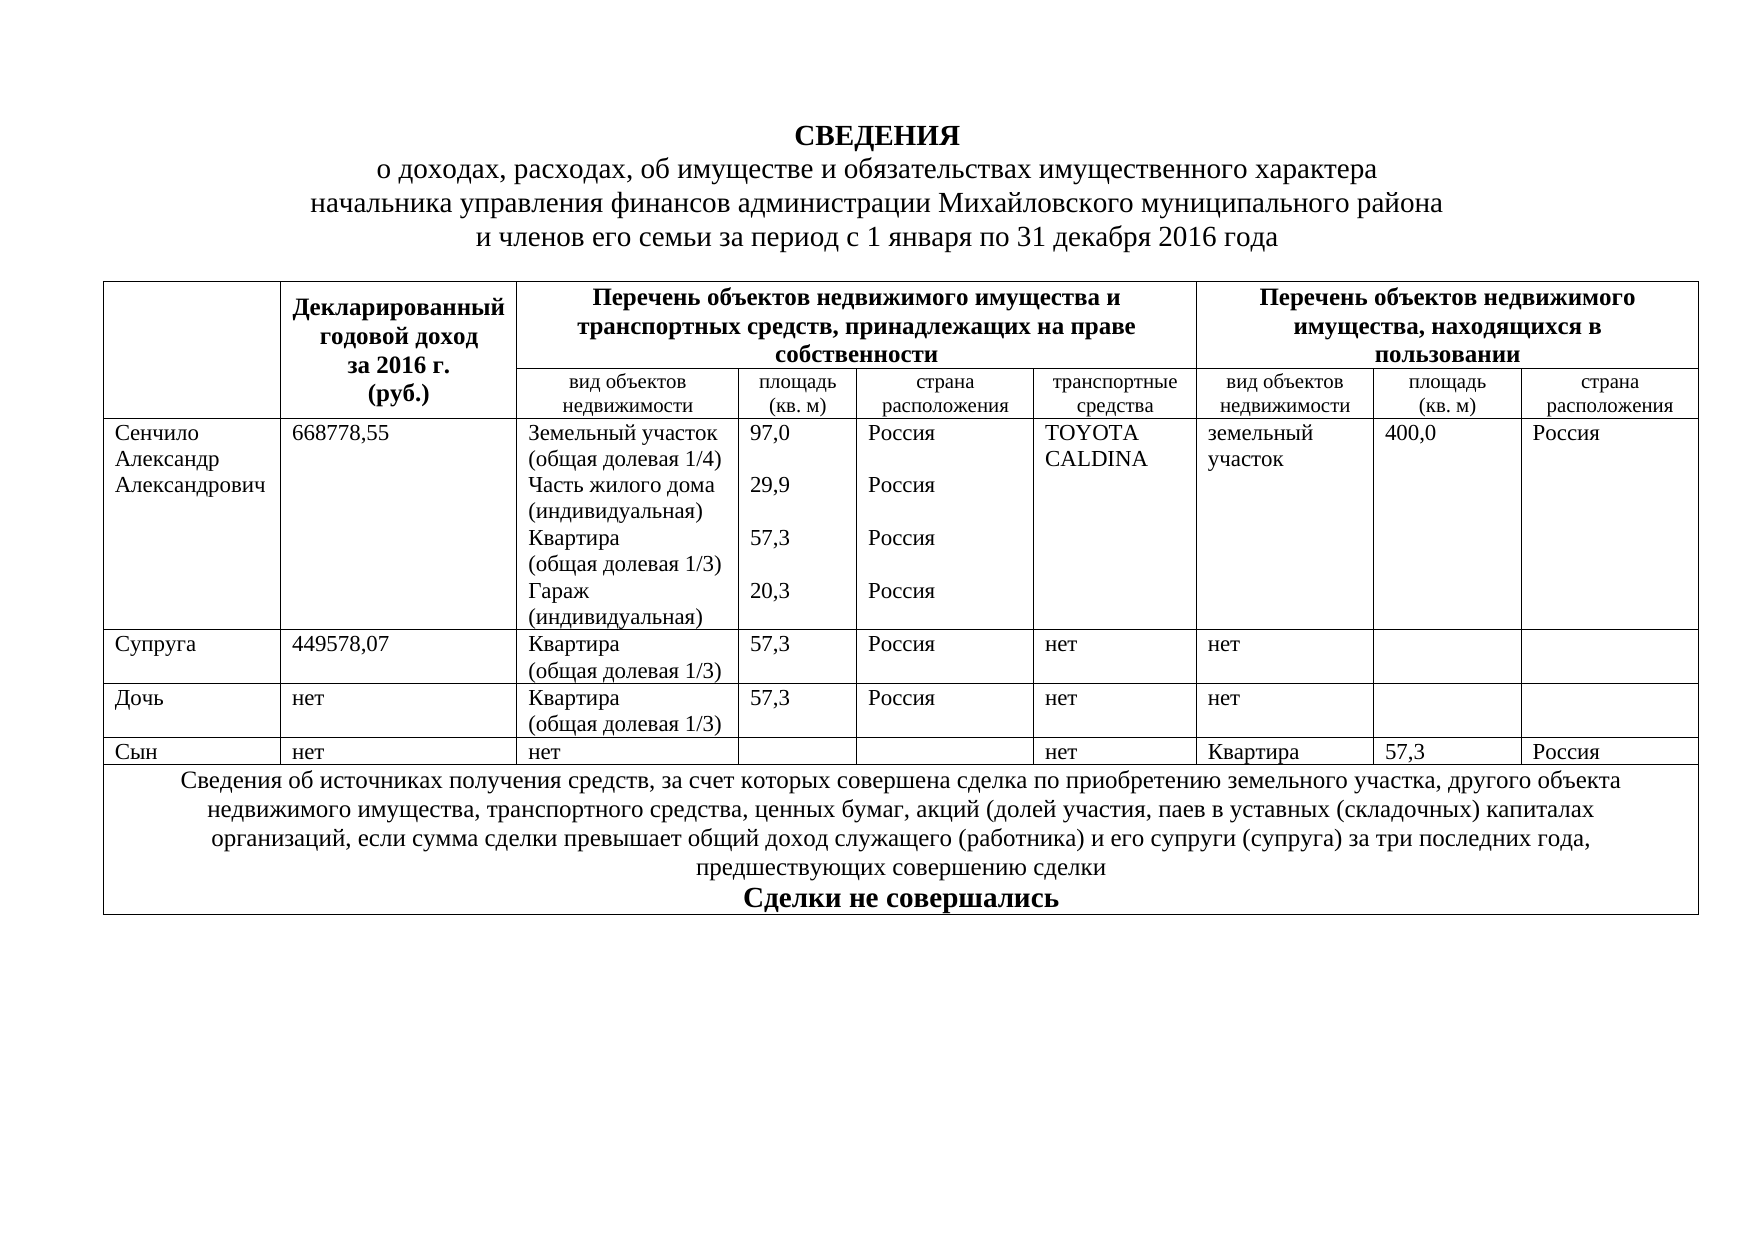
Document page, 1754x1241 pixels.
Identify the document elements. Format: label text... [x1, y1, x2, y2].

table_cell Сенчило Александр Александрович [104, 419, 280, 629]
table_cell 668778,55 [281, 419, 516, 629]
text и членов его семьи за период с 1 января по 31 декабря 2016 года [118, 219, 1636, 252]
table_cell Квартира (общая долевая 1/3) [517, 684, 738, 737]
table_cell нет [281, 684, 516, 737]
table_cell земельный участок [1197, 419, 1373, 629]
table_cell TOYOTA CALDINA [1034, 419, 1196, 629]
table_cell Сын [104, 738, 280, 764]
table_cell [1374, 684, 1521, 737]
table_cell Квартира (общая долевая 1/3) [517, 630, 738, 683]
table_cell нет [1034, 738, 1196, 764]
table_cell 97,0 29,9 57,3 20,3 [739, 419, 856, 629]
table_cell Дочь [104, 684, 280, 737]
table_cell 57,3 [1374, 738, 1521, 764]
table_cell [739, 738, 856, 764]
text начальника управления финансов администрации Михайловского муниципального района [118, 185, 1636, 219]
table_cell Сведения об источниках получения средств, за счет которых совершена сделка по приобретению земельного участка, другого объекта недвижимого имущества, транспортного средства, ценных бумаг, акций (долей участия, паев в уставных (складочных) капиталах организаций, если сумма сделки превышает общий доход служащего (работника) и его супруги (супруга) за три последних года, предшествующих совершению сделки Сделки не совершались [104, 765, 1698, 914]
table_header [104, 282, 280, 417]
table_cell вид объектов недвижимости [1197, 369, 1373, 417]
table_cell Квартира [1197, 738, 1373, 764]
table_cell вид объектов недвижимости [517, 369, 738, 417]
table_cell 57,3 [739, 630, 856, 683]
table_cell Россия Россия Россия Россия [857, 419, 1033, 629]
table_cell 57,3 [739, 684, 856, 737]
table_cell страна расположения [1522, 369, 1698, 417]
table_cell 400,0 [1374, 419, 1521, 629]
text СВЕДЕНИЯ [118, 118, 1636, 152]
table_cell нет [1197, 630, 1373, 683]
table_cell страна расположения [857, 369, 1033, 417]
table_cell Супруга [104, 630, 280, 683]
table_cell 449578,07 [281, 630, 516, 683]
table_cell [1522, 630, 1698, 683]
table_header Декларированный годовой доход за 2016 г. (руб.) [281, 282, 516, 417]
table_cell нет [1034, 684, 1196, 737]
table_cell нет [281, 738, 516, 764]
table_cell нет [1197, 684, 1373, 737]
text о доходах, расходах, об имуществе и обязательствах имущественного характера [118, 152, 1636, 185]
table_header Перечень объектов недвижимого имущества и транспортных средств, принадлежащих на праве собственности [517, 282, 1196, 368]
table_cell площадь (кв. м) [1374, 369, 1521, 417]
table_cell Россия [1522, 738, 1698, 764]
table_cell площадь (кв. м) [739, 369, 856, 417]
table_header Перечень объектов недвижимого имущества, находящихся в пользовании [1197, 282, 1698, 368]
table_cell [857, 738, 1033, 764]
table_cell [1374, 630, 1521, 683]
table_cell Россия [1522, 419, 1698, 629]
table_cell [1522, 684, 1698, 737]
table_cell нет [1034, 630, 1196, 683]
table_cell Россия [857, 630, 1033, 683]
table_cell транспортные средства [1034, 369, 1196, 417]
table_cell Земельный участок (общая долевая 1/4) Часть жилого дома (индивидуальная) Квартира (общая долевая 1/3) Гараж (индивидуальная) [517, 419, 738, 629]
table_cell Россия [857, 684, 1033, 737]
table_cell нет [517, 738, 738, 764]
